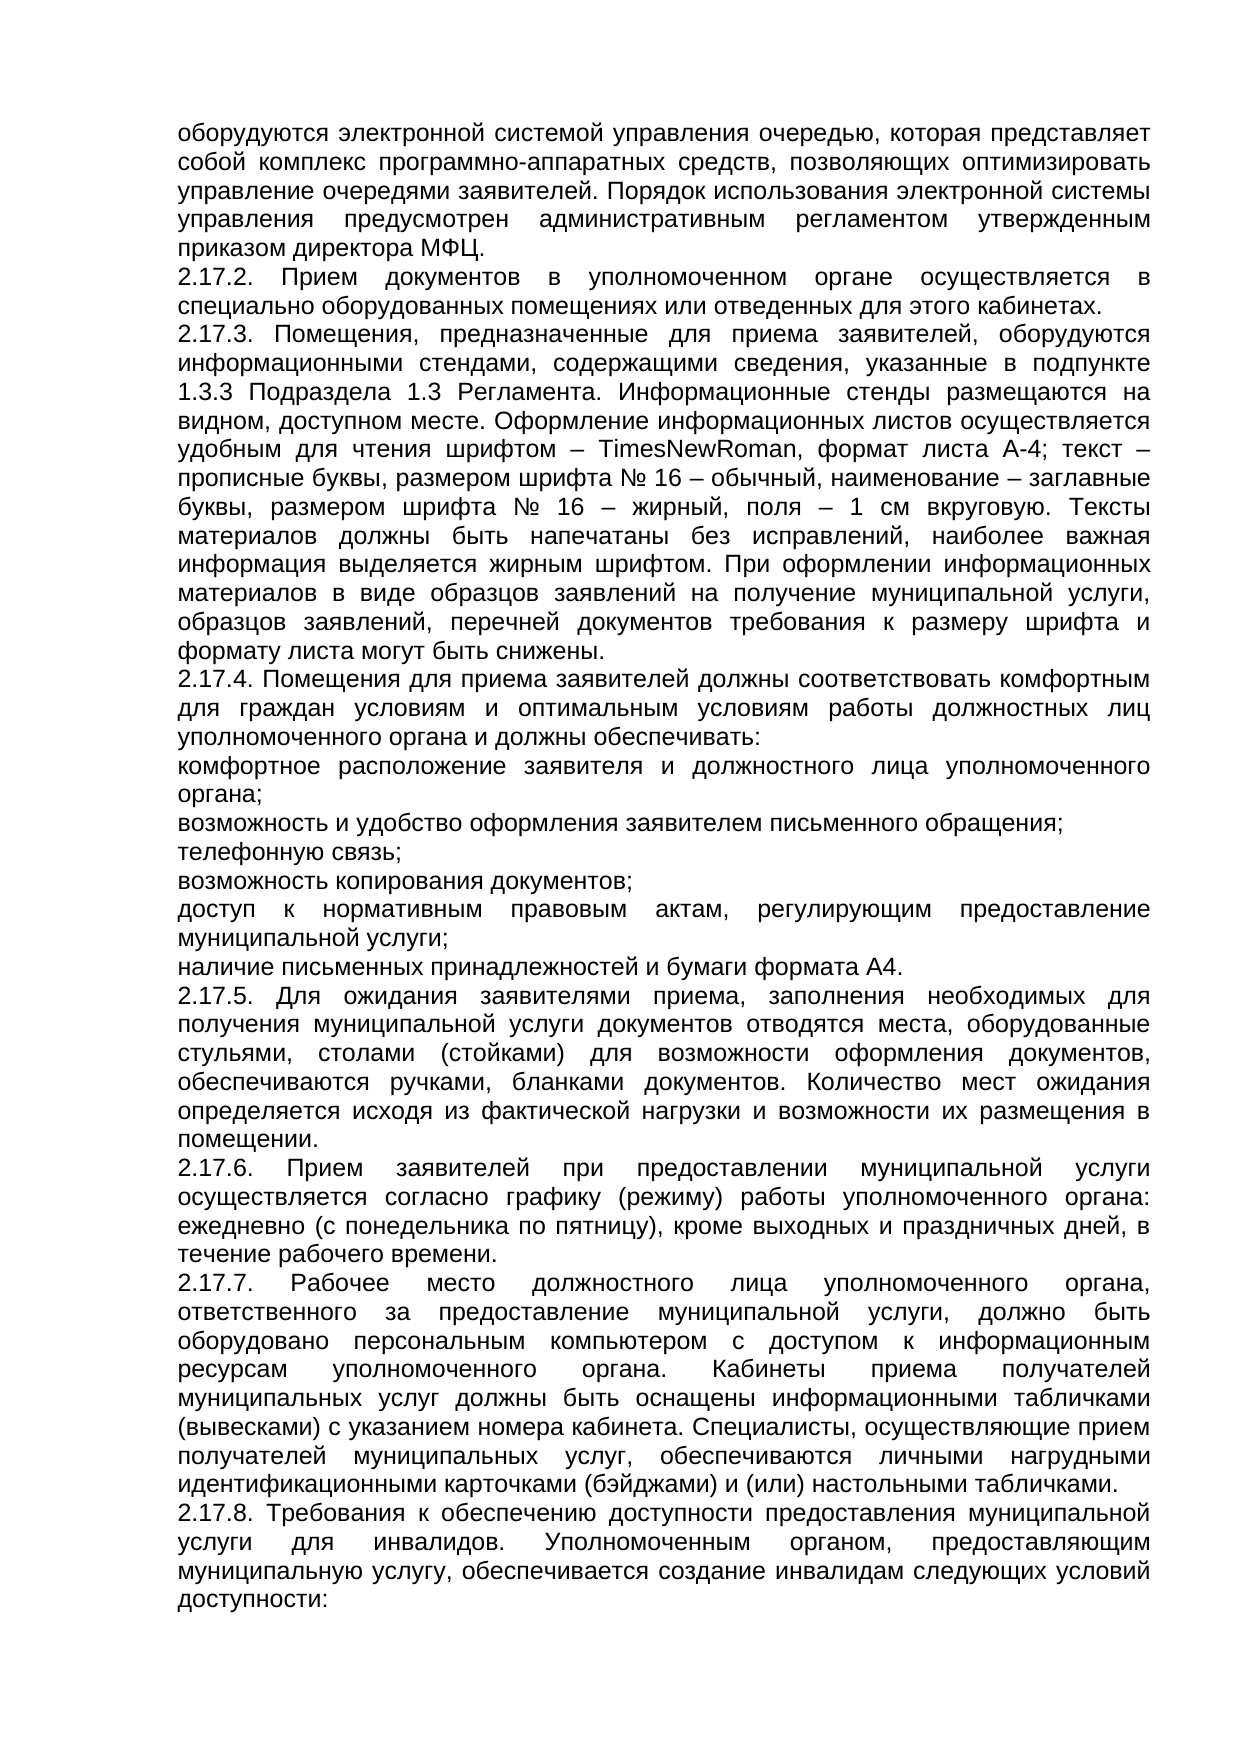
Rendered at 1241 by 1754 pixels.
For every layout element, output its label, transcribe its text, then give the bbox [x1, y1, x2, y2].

text 2.17.4. Помещения для приема заявителей должны соответствовать комфортным для граждан условиям и оптимальным условиям работы должностных лиц уполномоченного органа и должны обеспечивать: [177, 664, 1152, 751]
text телефонную связь; [177, 837, 1152, 866]
text возможность копирования документов; [177, 866, 1152, 894]
text 2.17.3. Помещения, предназначенные для приема заявителей, оборудуются информационными стендами, содержащими сведения, указанные в подпункте 1.3.3 Подраздела 1.3 Регламента. Информационные стенды размещаются на видном, доступном месте. Оформление информационных листов осуществляется удобным для чтения шрифтом – TimesNewRoman, формат листа A-4; текст – прописные буквы, размером шрифта № 16 – обычный, наименование – заглавные буквы, размером шрифта № 16 – жирный, поля – вкруговую. Тексты материалов должны быть напечатаны без исправлений, наиболее важная информация выделяется жирным шрифтом. При оформлении информационных материалов в виде образцов заявлений на получение муниципальной услуги, образцов заявлений, перечней документов требования к размеру шрифта и формату листа могут быть снижены. [177, 319, 1152, 664]
text 2.17.7. Рабочее место должностного лица уполномоченного органа, ответственного за предоставление муниципальной услуги, должно быть оборудовано персональным компьютером с доступом к информационным ресурсам уполномоченного органа. Кабинеты приема получателей муниципальных услуг должны быть оснащены информационными табличками (вывесками) с указанием номера кабинета. Специалисты, осуществляющие прием получателей муниципальных услуг, обеспечиваются личными нагрудными идентификационными карточками (бэйджами) и (или) настольными табличками. [177, 1268, 1152, 1498]
text 2.17.2. Прием документов в уполномоченном органе осуществляется в специально оборудованных помещениях или отведенных для этого кабинетах. [177, 262, 1152, 319]
text комфортное расположение заявителя и должностного лица уполномоченного органа; [177, 751, 1152, 808]
text доступ к нормативным правовым актам, регулирующим предоставление муниципальной услуги; [177, 894, 1152, 952]
text 2.17.6. Прием заявителей при предоставлении муниципальной услуги осуществляется согласно графику (режиму) работы уполномоченного органа: ежедневно (с понедельника по пятницу), кроме выходных и праздничных дней, в течение рабочего времени. [177, 1153, 1152, 1268]
text 2.17.5. Для ожидания заявителями приема, заполнения необходимых для получения муниципальной услуги документов отводятся места, оборудованные стульями, столами (стойками) для возможности оформления документов, обеспечиваются ручками, бланками документов. Количество мест ожидания определяется исходя из фактической нагрузки и возможности их размещения в помещении. [177, 981, 1152, 1153]
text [177, 118, 1152, 262]
text возможность и удобство оформления заявителем письменного обращения; [177, 808, 1152, 837]
text наличие письменных принадлежностей и бумаги формата A4. [177, 952, 1152, 981]
text 2.17.8. Требования к обеспечению доступности предоставления муниципальной услуги для инвалидов. Уполномоченным органом, предоставляющим муниципальную услугу, обеспечивается создание инвалидам следующих условий доступности: [177, 1498, 1152, 1613]
